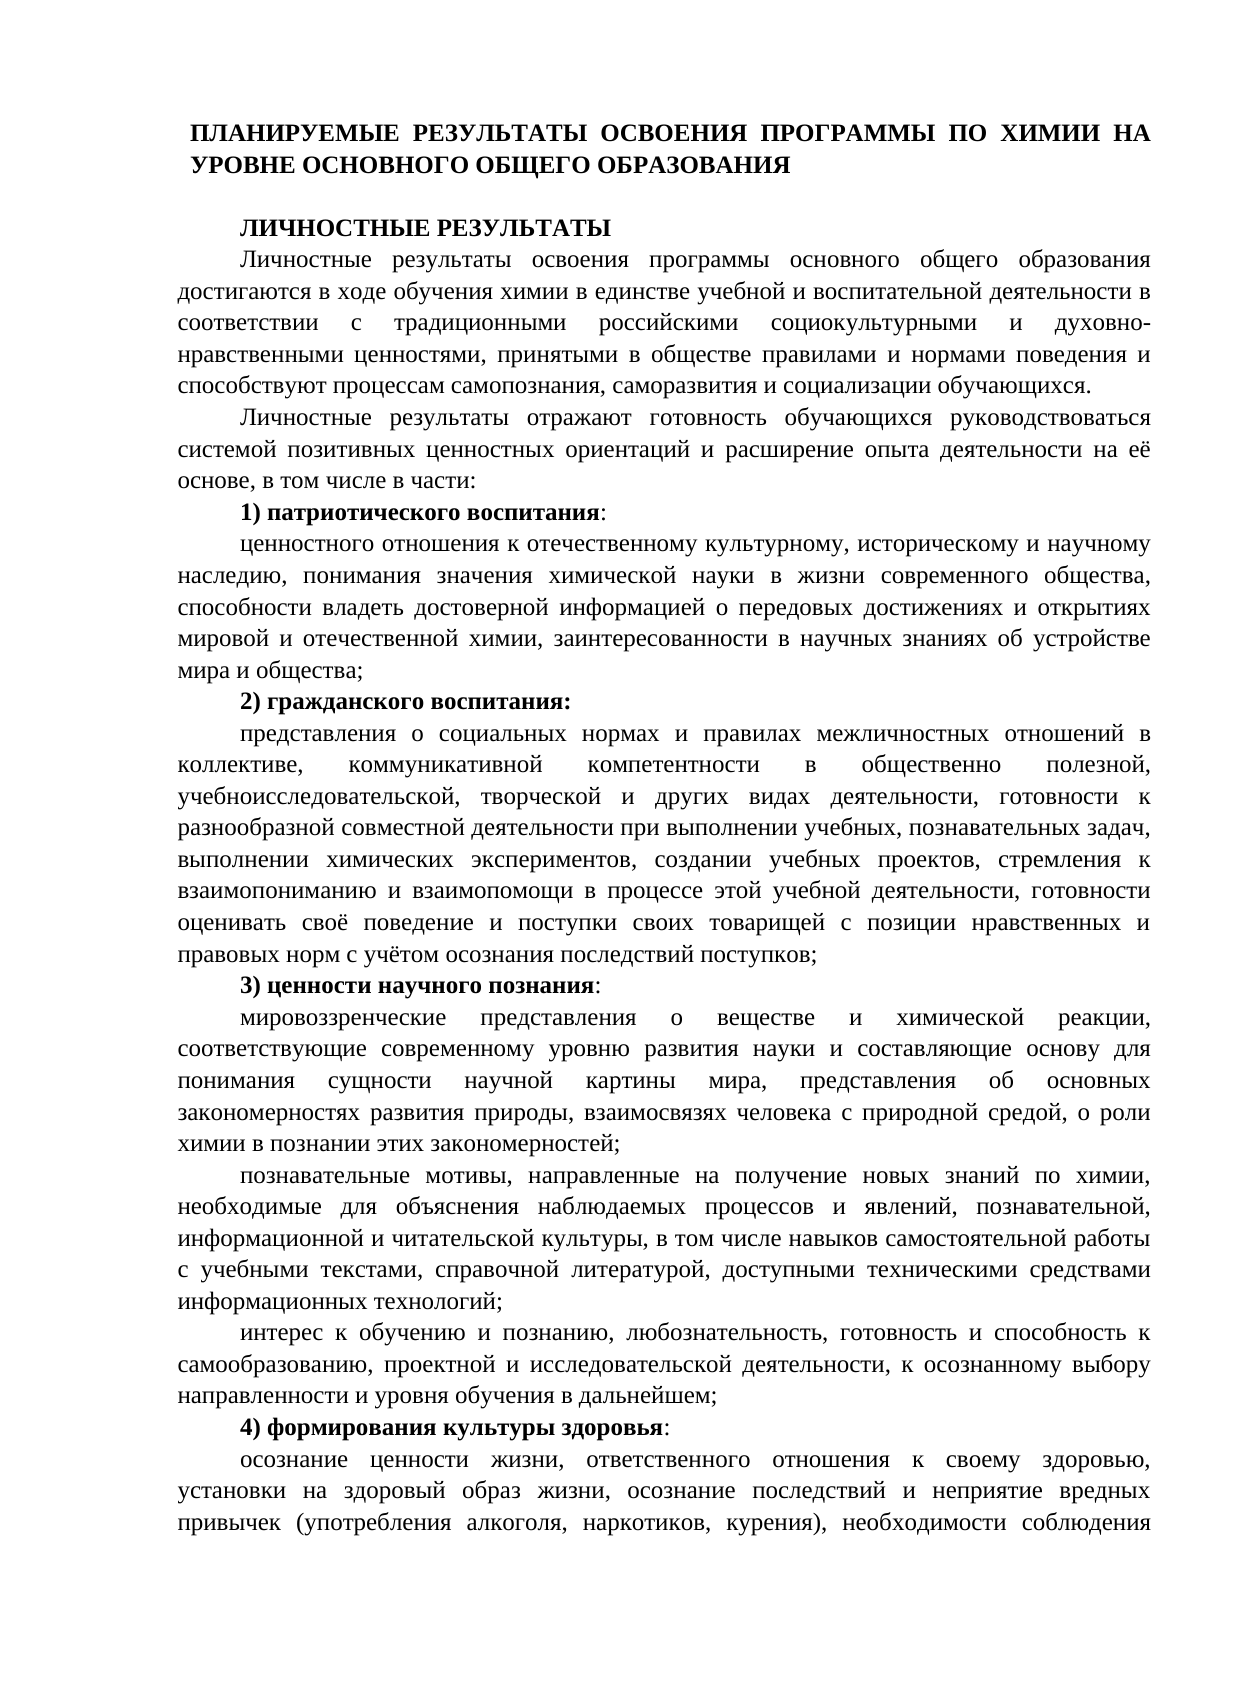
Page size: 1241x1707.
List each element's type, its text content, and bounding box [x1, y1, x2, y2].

text 3) ценности научного познания: [177, 970, 1152, 999]
text познавательные мотивы, направленные на получение новых знаний по химии, необходимые для объяснения наблюдаемых процессов и явлений, познавательной, информационной и читательской культуры, в том числе навыков самостоятельной работы с учебными текстами, справочной литературой, доступными техническими средствами информационных технологий; [177, 1160, 1152, 1315]
text ценностного отношения к отечественному культурному, историческому и научному наследию, понимания значения химической науки в жизни современного общества, способности владеть достоверной информацией о передовых достижениях и открытиях мировой и отечественной химии, заинтересованности в научных знаниях об устройстве мира и общества; [177, 528, 1152, 683]
text ЛИЧНОСТНЫЕ РЕЗУЛЬТАТЫ [177, 213, 1152, 242]
text представления о социальных нормах и правилах межличностных отношений в коллективе, коммуникативной компетентности в общественно полезной, учебноисследовательской, творческой и других видах деятельности, готовности к разнообразной совместной деятельности при выполнении учебных, познавательных задач, выполнении химических экспериментов, создании учебных проектов, стремления к взаимопониманию и взаимопомощи в процессе этой учебной деятельности, готовности оценивать своё поведение и поступки своих товарищей с позиции нравственных и правовых норм с учётом осознания последствий поступков; [177, 718, 1152, 967]
text ПЛАНИРУЕМЫЕ РЕЗУЛЬТАТЫ ОСВОЕНИЯ ПРОГРАММЫ ПО ХИМИИ НА УРОВНЕ ОСНОВНОГО ОБЩЕГО ОБРАЗОВАНИЯ [190, 118, 1152, 178]
text мировоззренческие представления о веществе и химической реакции, соответствующие современному уровню развития науки и составляющие основу для понимания сущности научной картины мира, представления об основных закономерностях развития природы, взаимосвязях человека с природной средой, о роли химии в познании этих закономерностей; [177, 1002, 1152, 1157]
text интерес к обучению и познанию, любознательность, готовность и способность к самообразованию, проектной и исследовательской деятельности, к осознанному выбору направленности и уровня обучения в дальнейшем; [177, 1317, 1152, 1409]
text 1) патриотического воспитания: [177, 497, 1152, 526]
text Личностные результаты отражают готовность обучающихся руководствоваться системой позитивных ценностных ориентаций и расширение опыта деятельности на её основе, в том числе в части: [177, 402, 1152, 494]
text 4) формирования культуры здоровья: [177, 1412, 1152, 1441]
text Личностные результаты освоения программы основного общего образования достигаются в ходе обучения химии в единстве учебной и воспитательной деятельности в соответствии с традиционными российскими социокультурными и духовно-нравственными ценностями, принятыми в обществе правилами и нормами поведения и способствуют процессам самопознания, саморазвития и социализации обучающихся. [177, 244, 1152, 399]
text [177, 1444, 1152, 1536]
text 2) гражданского воспитания: [177, 686, 1152, 715]
